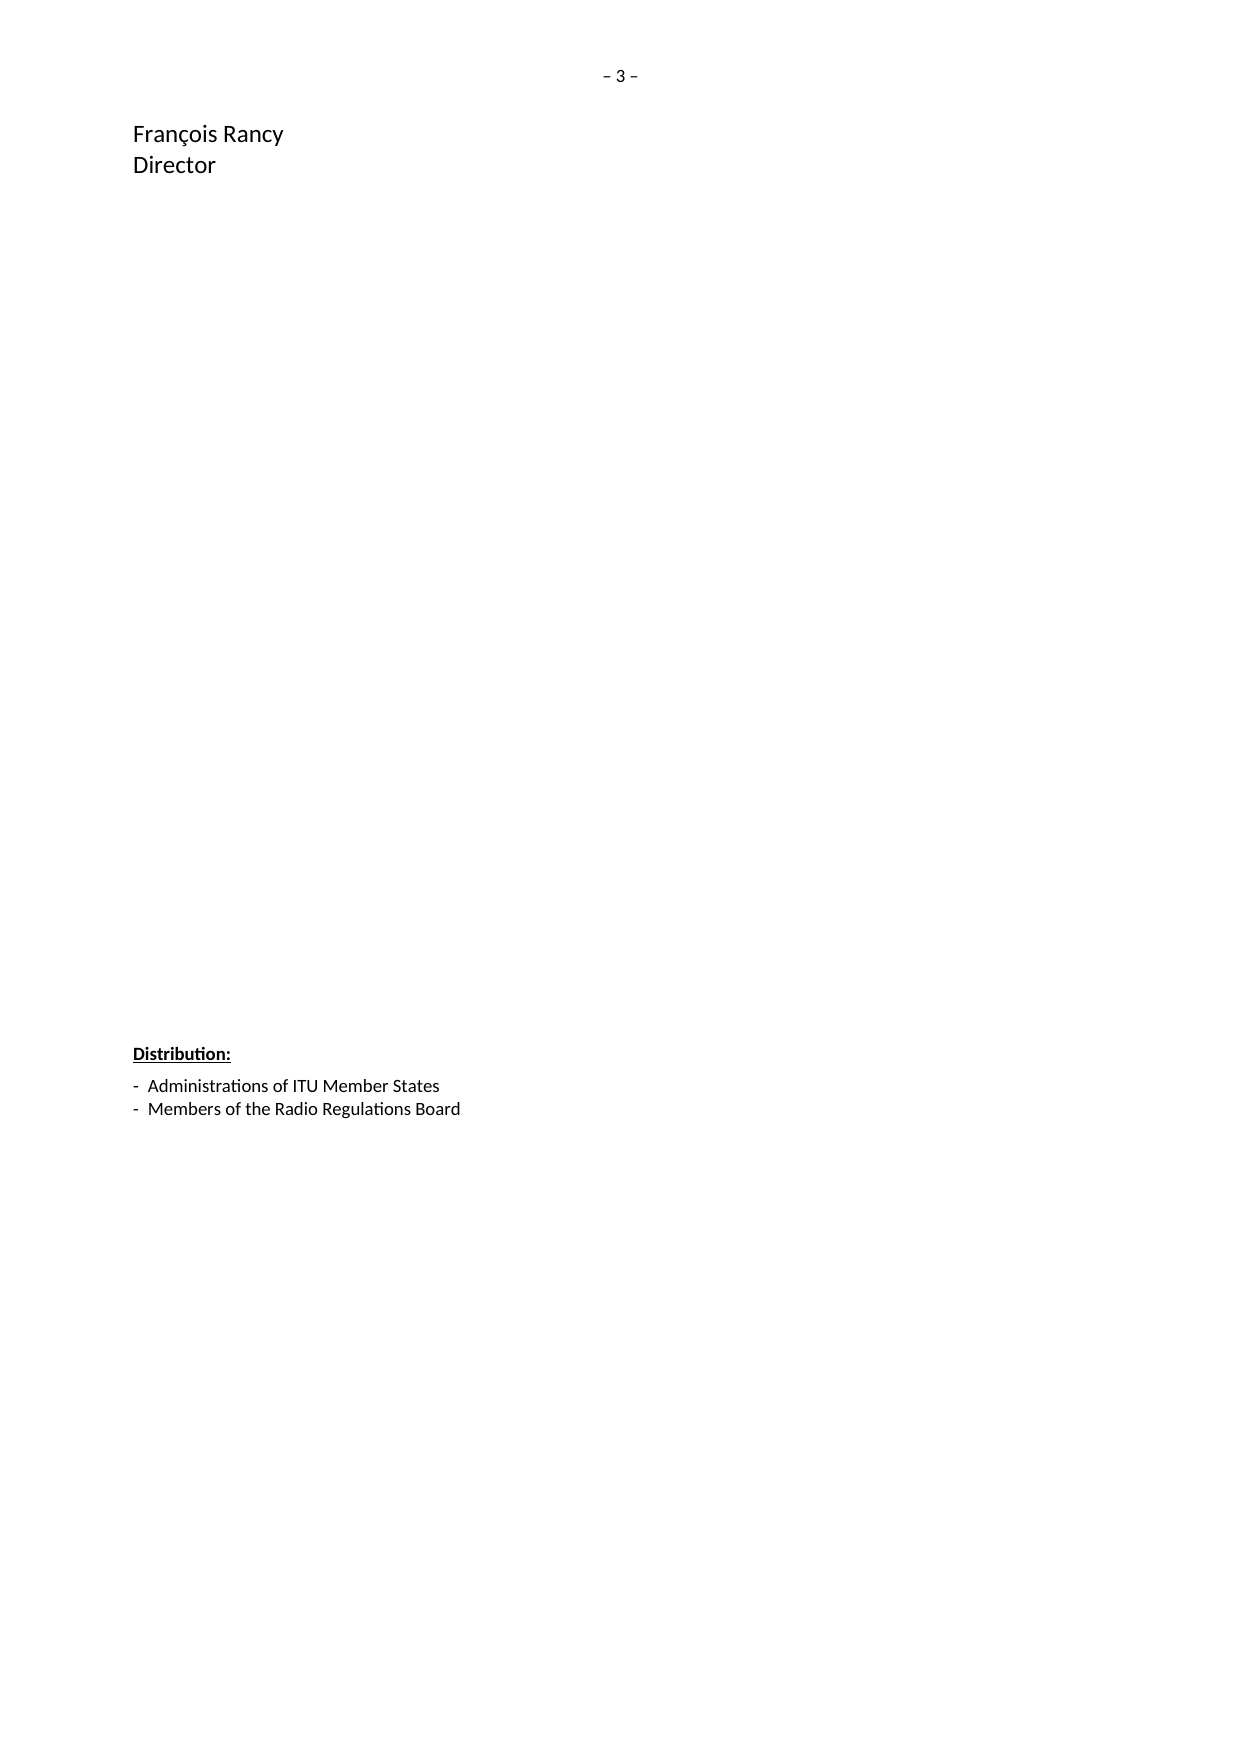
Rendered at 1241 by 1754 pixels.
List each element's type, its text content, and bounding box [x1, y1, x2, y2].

text - Members of the Radio Regulations Board [133, 1097, 1122, 1119]
text Distribution: [133, 1042, 1122, 1065]
text - Administrations of ITU Member States [133, 1074, 1122, 1097]
text Director [133, 149, 1122, 179]
text François Rancy [133, 118, 1122, 149]
